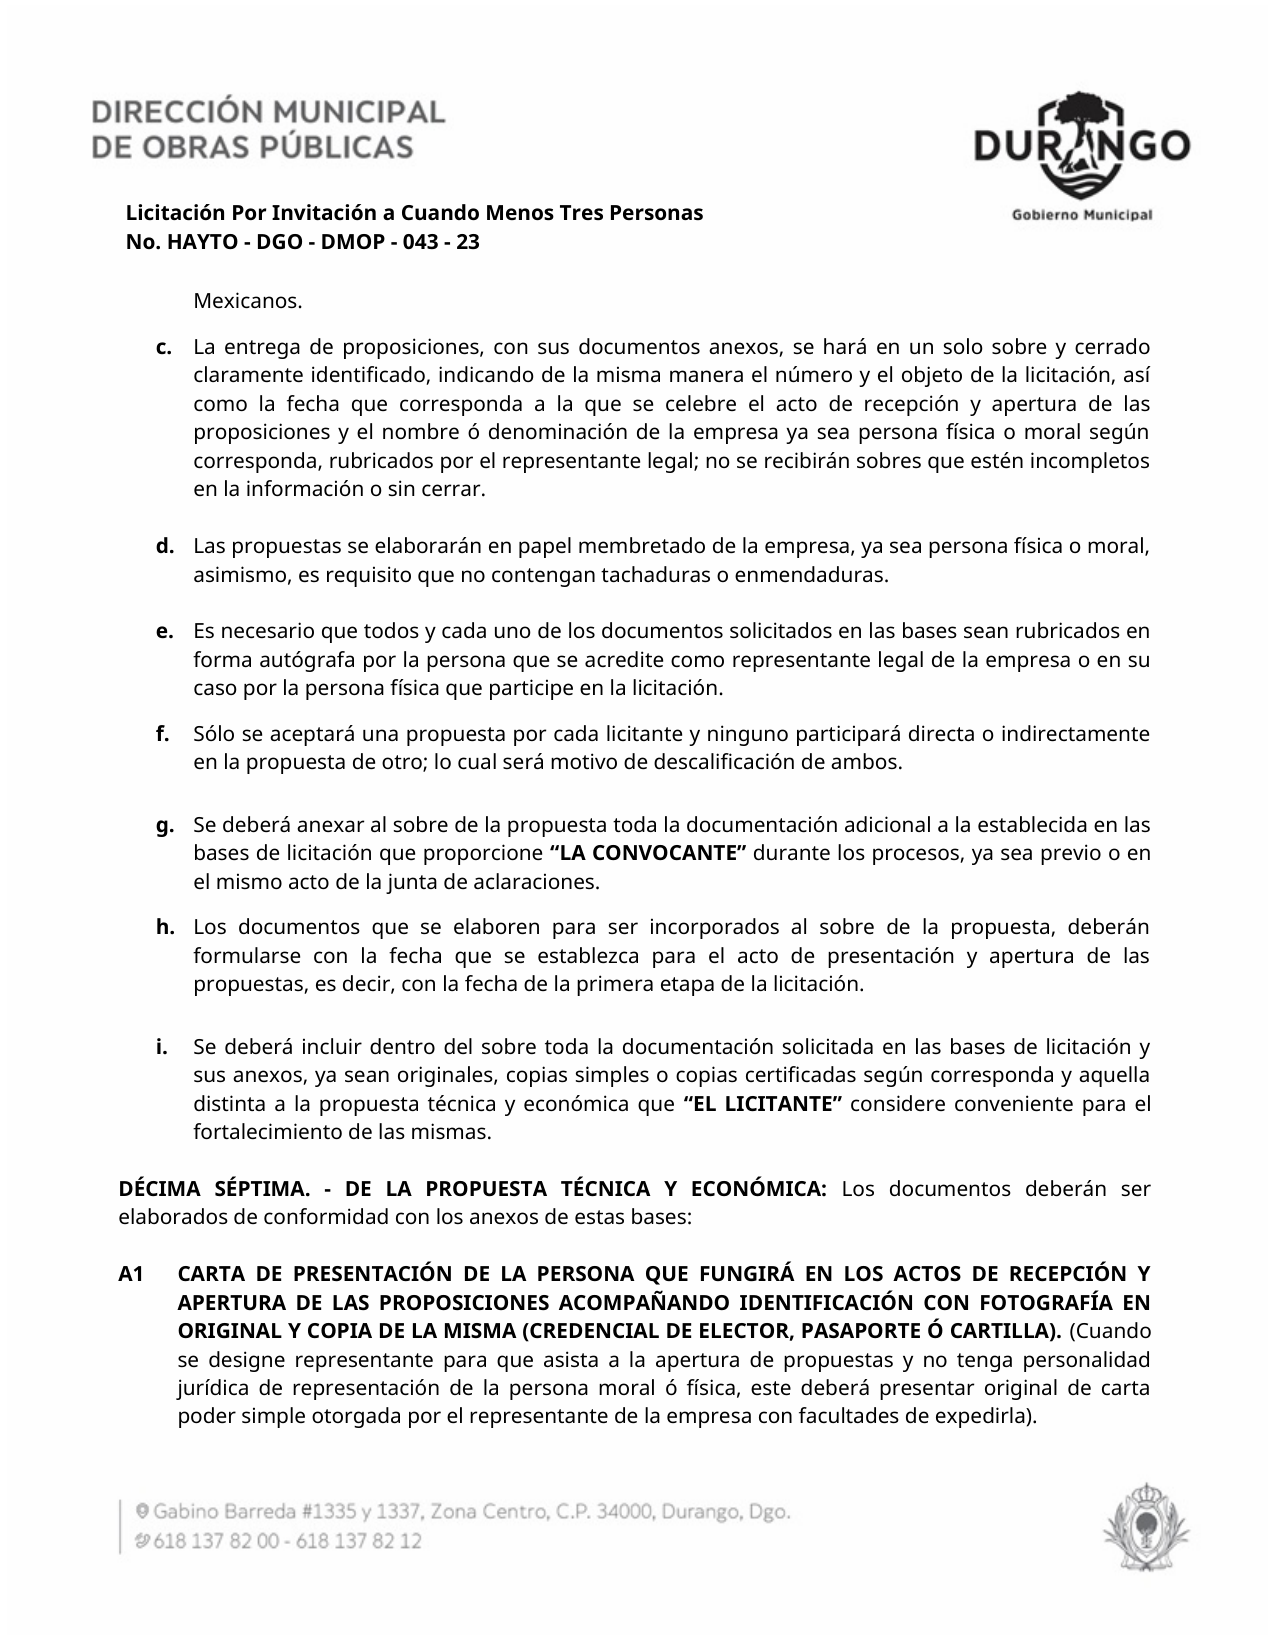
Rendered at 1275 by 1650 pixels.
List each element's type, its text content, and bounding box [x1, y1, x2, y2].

list Es necesario que todos y cada uno de los documentos solicitados en las bases sean rubricados en forma autógrafa por la persona que se acredite como representante legal de la empresa o en su caso por la persona física que participe en la licitación. [156, 617, 1152, 702]
list Sólo se aceptará una propuesta por cada licitante y ninguno participará directa o indirectamente en la propuesta de otro; lo cual será motivo de descalificación de ambos. [156, 719, 1152, 776]
list La entrega de proposiciones, con sus documentos anexos, se hará en un solo sobre y cerrado claramente identificado, indicando de la misma manera el número y el objeto de la licitación, así como la fecha que corresponda a la que se celebre el acto de recepción y apertura de las proposiciones y el nombre ó denominación de la empresa ya sea persona física o moral según corresponda, rubricados por el representante legal; no se recibirán sobres que estén incompletos en la información o sin cerrar. [156, 332, 1152, 503]
picture [7, 5, 1269, 1635]
list Los documentos que se elaboren para ser incorporados al sobre de la propuesta, deberán formularse con la fecha que se establezca para el acto de presentación y apertura de las propuestas, es decir, con la fecha de la primera etapa de la licitación. [156, 912, 1152, 998]
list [156, 287, 1152, 315]
text A1 CARTA DE PRESENTACIÓN DE LA PERSONA QUE FUNGIRÁ EN LOS ACTOS DE RECEPCIÓN Y APERTURA DE LAS PROPOSICIONES ACOMPAÑANDO IDENTIFICACIÓN CON FOTOGRAFÍA EN ORIGINAL Y COPIA DE LA MISMA (CREDENCIAL DE ELECTOR, PASAPORTE Ó CARTILLA). (Cuando se designe representante para que asista a la apertura de propuestas y no tenga personalidad jurídica de representación de la persona moral ó física, este deberá presentar original de carta poder simple otorgada por el representante de la empresa con facultades de expedirla). [118, 1259, 1152, 1430]
list Se deberá anexar al sobre de la propuesta toda la documentación adicional a la establecida en las bases de licitación que proporcione “LA CONVOCANTE” durante los procesos, ya sea previo o en el mismo acto de la junta de aclaraciones. [156, 810, 1152, 895]
list Se deberá incluir dentro del sobre toda la documentación solicitada en las bases de licitación y sus anexos, ya sean originales, copias simples o copias certificadas según corresponda y aquella distinta a la propuesta técnica y económica que “EL LICITANTE” considere conveniente para el fortalecimiento de las mismas. [156, 1032, 1152, 1146]
text DÉCIMA SÉPTIMA. - DE LA PROPUESTA TÉCNICA Y ECONÓMICA: Los documentos deberán ser elaborados de conformidad con los anexos de estas bases: [118, 1174, 1152, 1231]
list Las propuestas se elaborarán en papel membretado de la empresa, ya sea persona física o moral, asimismo, es requisito que no contengan tachaduras o enmendaduras. [156, 531, 1152, 588]
